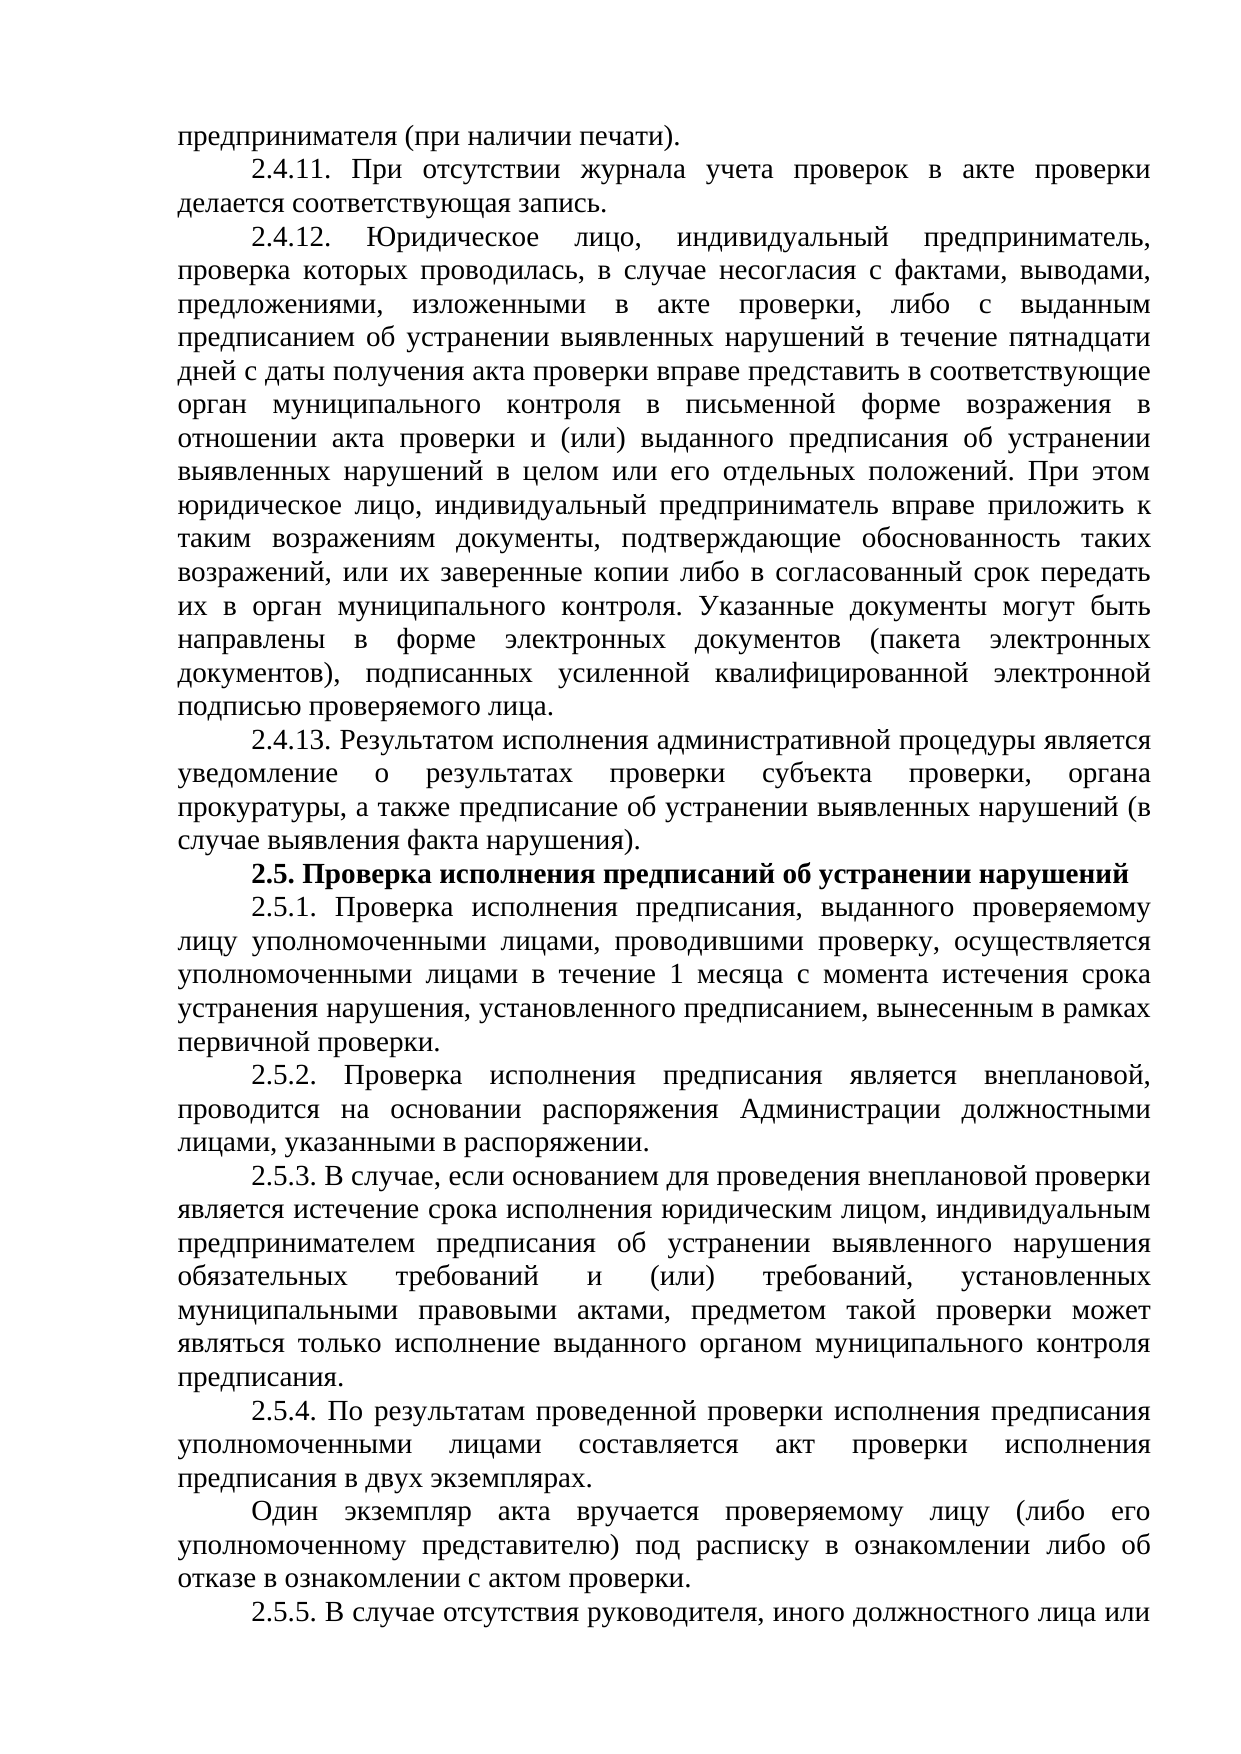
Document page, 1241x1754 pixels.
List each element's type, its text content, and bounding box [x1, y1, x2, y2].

text 2.4.12. Юридическое лицо, индивидуальный предприниматель, проверка которых проводилась, в случае несогласия с фактами, выводами, предложениями, изложенными в акте проверки, либо с выданным предписанием об устранении выявленных нарушений в течение пятнадцати дней с даты получения акта проверки вправе представить в соответствующие орган муниципального контроля в письменной форме возражения в отношении акта проверки и (или) выданного предписания об устранении выявленных нарушений в целом или его отдельных положений. При этом юридическое лицо, индивидуальный предприниматель вправе приложить к таким возражениям документы, подтверждающие обоснованность таких возражений, или их заверенные копии либо в согласованный срок передать их в орган муниципального контроля. Указанные документы могут быть направлены в форме электронных документов (пакета электронных документов), подписанных усиленной квалифицированной электронной подписью проверяемого лица. [177, 219, 1152, 722]
text 2.4.13. Результатом исполнения административной процедуры является уведомление о результатах проверки субъекта проверки, органа прокуратуры, а также предписание об устранении выявленных нарушений (в случае выявления факта нарушения). [177, 722, 1152, 856]
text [177, 118, 1152, 152]
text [177, 856, 1152, 1627]
text 2.4.11. При отсутствии журнала учета проверок в акте проверки делается соответствующая запись. [177, 152, 1152, 219]
